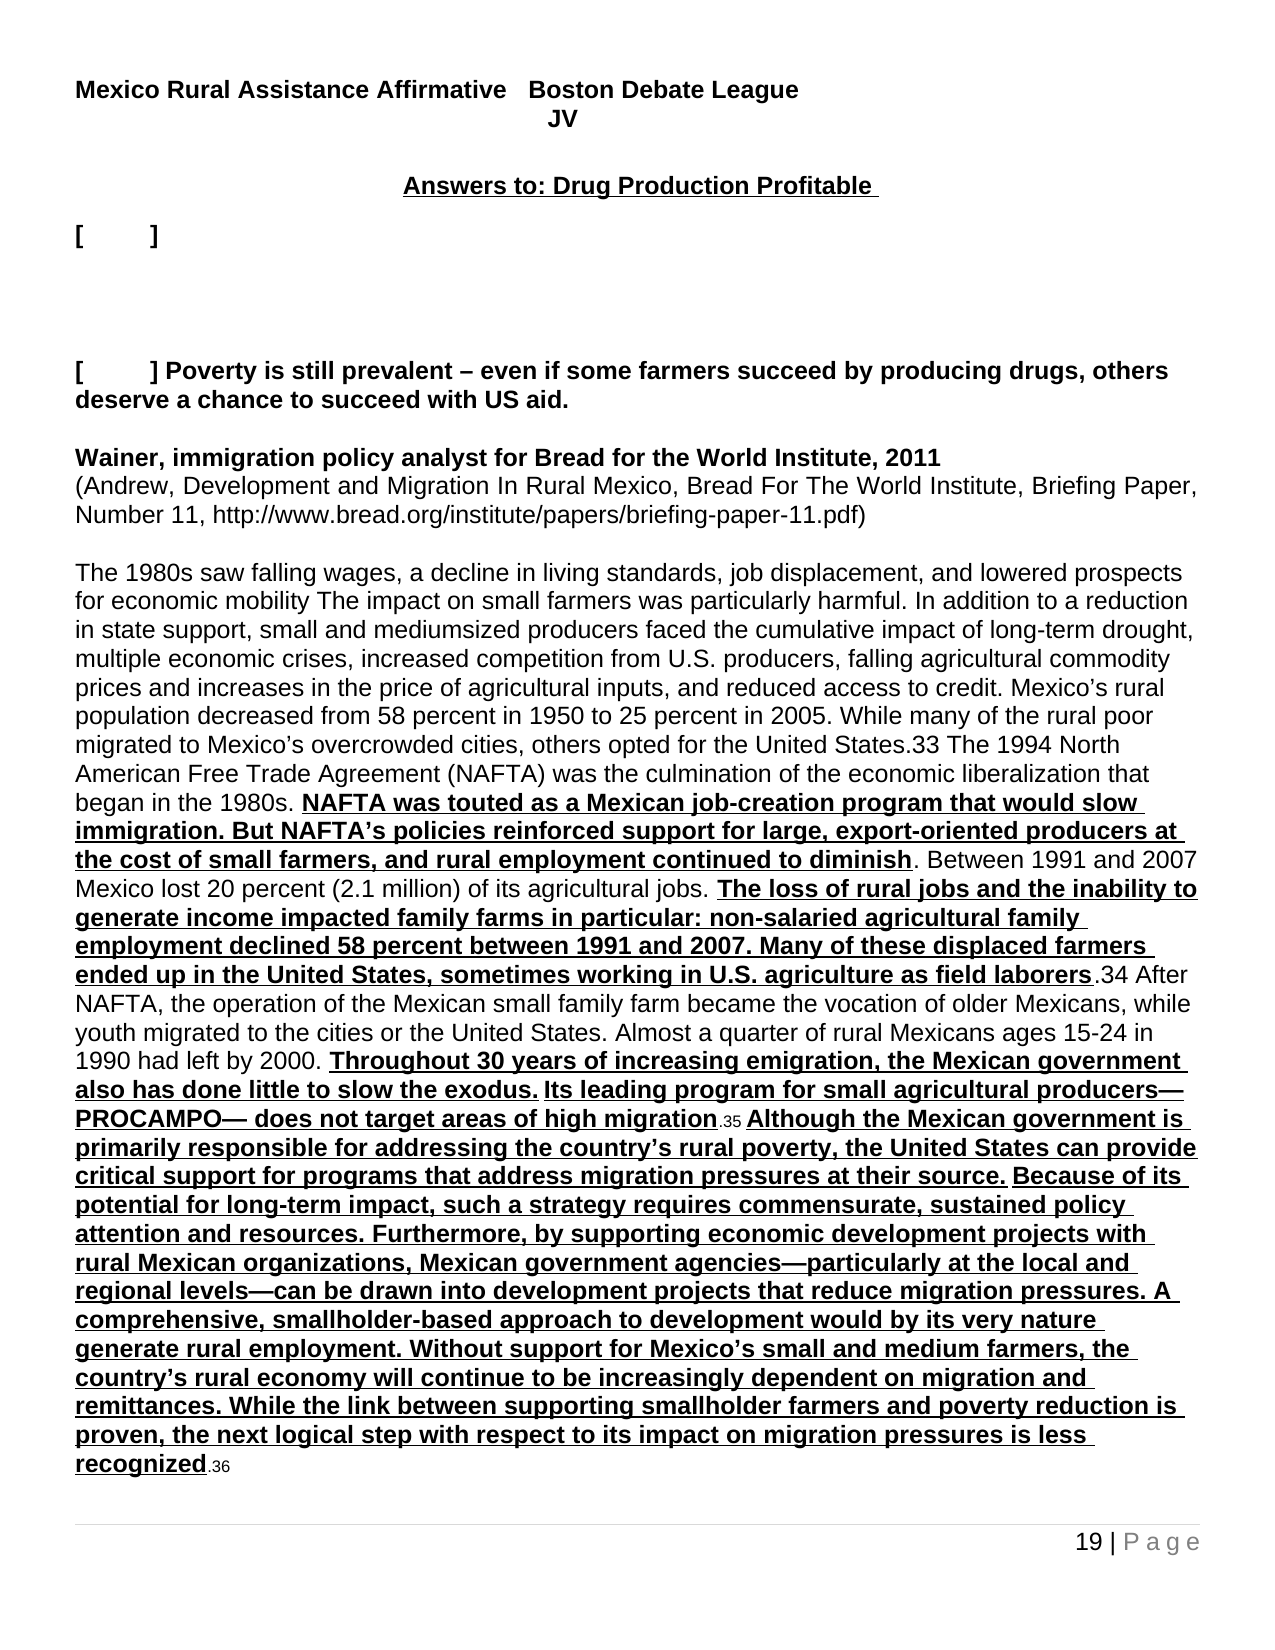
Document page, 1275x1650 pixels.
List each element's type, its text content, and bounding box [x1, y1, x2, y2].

text (Andrew, Development and Migration In Rural Mexico, Bread For The World Institute, Briefing Paper, Number 11, http://www.bread.org/institute/papers/briefing-paper-11.pdf) [75, 471, 1200, 529]
text Wainer, immigration policy analyst for Bread for the World Institute, 2011 [75, 442, 1200, 471]
subtitle [ ] [75, 220, 1200, 249]
text The 1980s saw falling wages, a decline in living standards, job displacement, and lowered prospects for economic mobility The impact on small farmers was particularly harmful. In addition to a reduction in state support, small and mediumsized producers faced the cumulative impact of long-term drought, multiple economic crises, increased competition from U.S. producers, falling agricultural commodity prices and increases in the price of agricultural inputs, and reduced access to credit. Mexico’s rural population decreased from 58 percent in 1950 to 25 percent in 2005. While many of the rural poor migrated to Mexico’s overcrowded cities, others opted for the United States.33 The 1994 North American Free Trade Agreement (NAFTA) was the culmination of the economic liberalization that began in the 1980s. NAFTA was touted as a Mexican job-creation program that would slow immigration. But NAFTA’s policies reinforced support for large, export-oriented producers at the cost of small farmers, and rural employment continued to diminish. Between 1991 and 2007 Mexico lost 20 percent (2.1 million) of its agricultural jobs. The loss of rural jobs and the inability to generate income impacted family farms in particular: non-salaried agricultural family employment declined 58 percent between 1991 and 2007. Many of these displaced farmers ended up in the United States, sometimes working in U.S. agriculture as field laborers.34 After NAFTA, the operation of the Mexican small family farm became the vocation of older Mexicans, while youth migrated to the cities or the United States. Almost a quarter of rural Mexicans ages 15-24 in 1990 had left by 2000. Throughout 30 years of increasing emigration, the Mexican government also has done little to slow the exodus. Its leading program for small agricultural producers—PROCAMPO— does not target areas of high migration.35 Although the Mexican government is primarily responsible for addressing the country’s rural poverty, the United States can provide critical support for programs that address migration pressures at their source. Because of its potential for long-term impact, such a strategy requires commensurate, sustained policy attention and resources. Furthermore, by supporting economic development projects with rural Mexican organizations, Mexican government agencies—particularly at the local and regional levels—can be drawn into development projects that reduce migration pressures. A comprehensive, smallholder-based approach to development would by its very nature generate rural employment. Without support for Mexico’s small and medium farmers, the country’s rural economy will continue to be increasingly dependent on migration and remittances. While the link between supporting smallholder farmers and poverty reduction is proven, the next logical step with respect to its impact on migration pressures is less recognized.36 [75, 557, 1200, 1477]
subtitle [ ] Poverty is still prevalent – even if some farmers succeed by producing drugs, others deserve a chance to succeed with US aid. [75, 356, 1200, 414]
subtitle Answers to: Drug Production Profitable [75, 171, 1200, 199]
